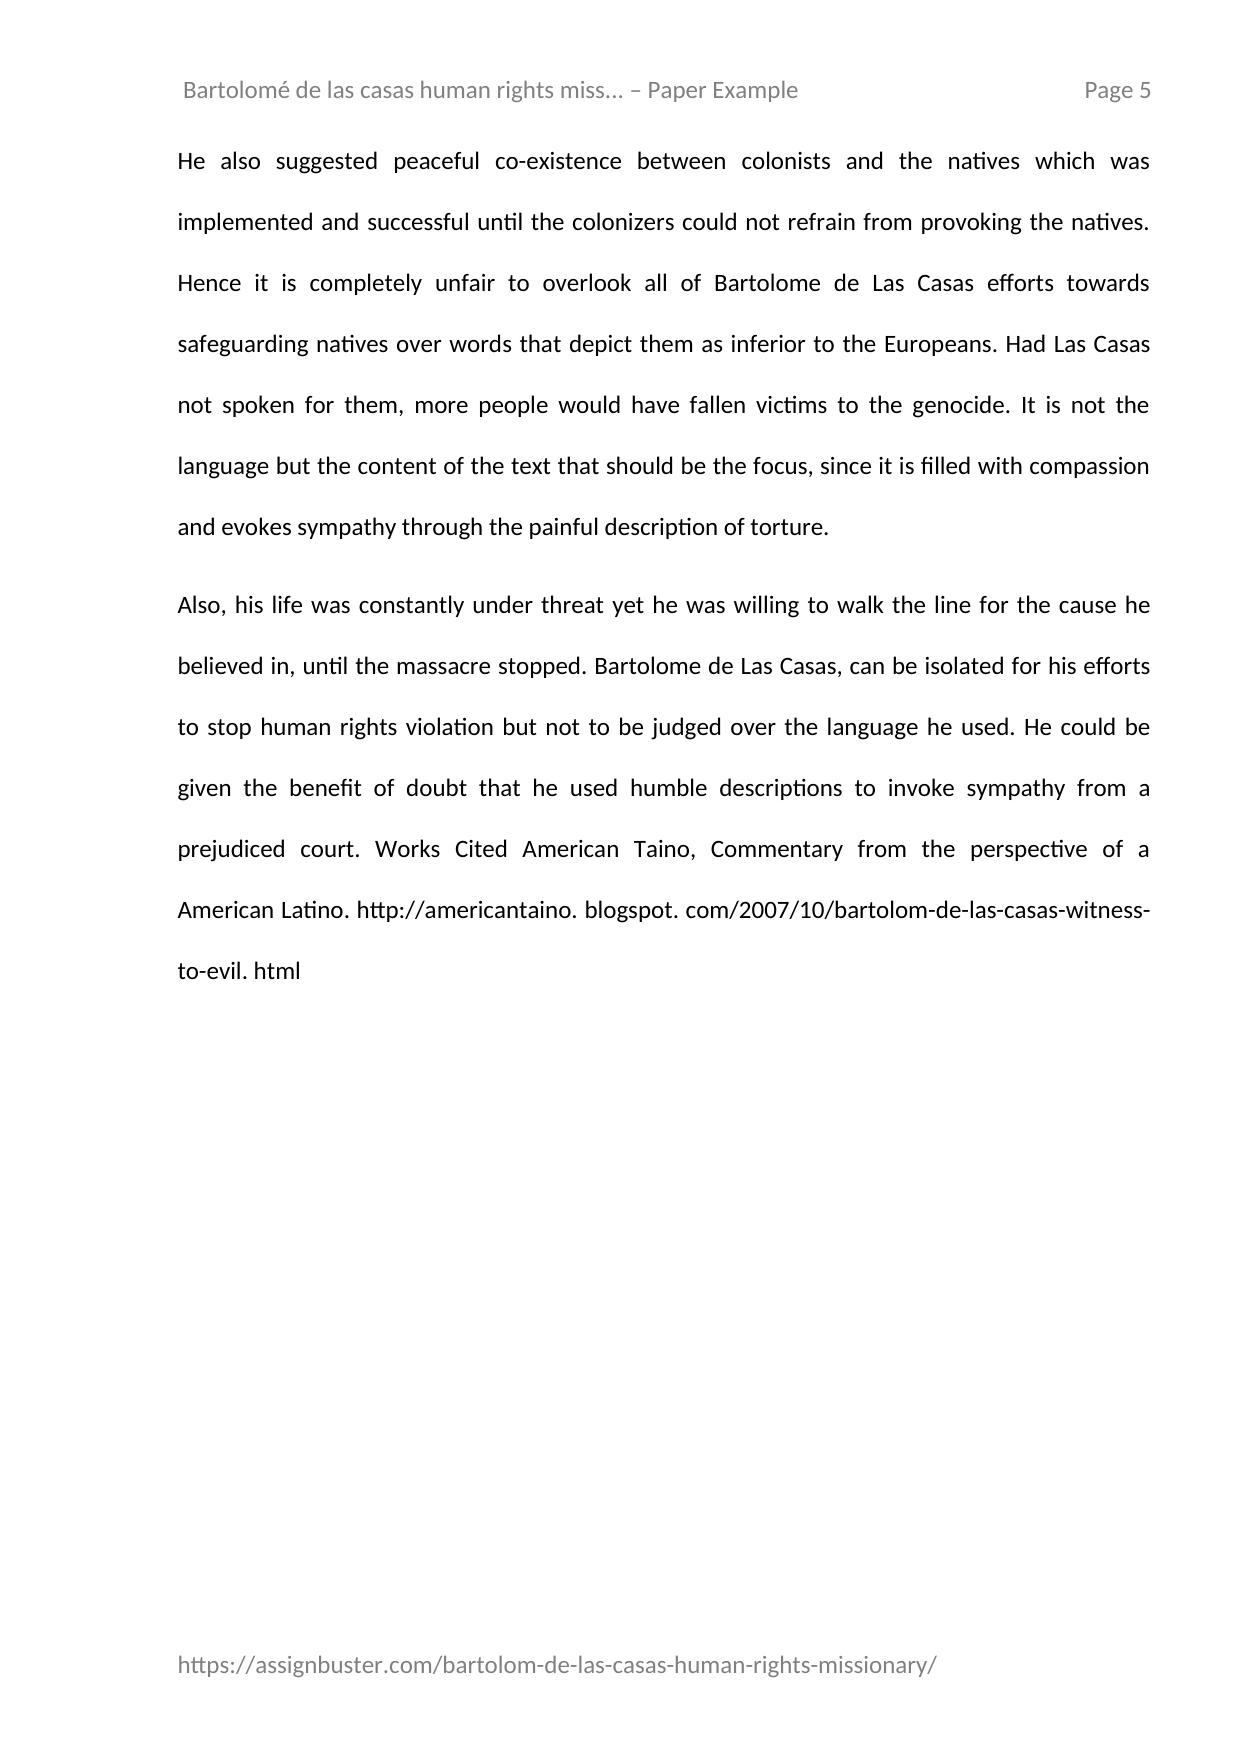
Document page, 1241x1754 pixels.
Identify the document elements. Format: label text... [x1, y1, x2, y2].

text Also, his life was constantly under threat yet he was willing to walk the line for the cause he believed in, until the massacre stopped. Bartolome de Las Casas, can be isolated for his efforts to stop human rights violation but not to be judged over the language he used. He could be given the benefit of doubt that he used humble descriptions to invoke sympathy from a prejudiced court. Works Cited American Taino, Commentary from the perspective of a American Latino. http://americantaino. blogspot. com/2007/10/bartolom-de-las-casas-witness-to-evil. html [177, 589, 1152, 986]
text He also suggested peaceful co-existence between colonists and the natives which was implemented and successful until the colonizers could not refrain from provoking the natives. Hence it is completely unfair to overlook all of Bartolome de Las Casas efforts towards safeguarding natives over words that depict them as inferior to the Europeans. Had Las Casas not spoken for them, more people would have fallen victims to the genocide. It is not the language but the content of the text that should be the focus, since it is filled with compassion and evokes sympathy through the painful description of torture. [177, 145, 1152, 542]
